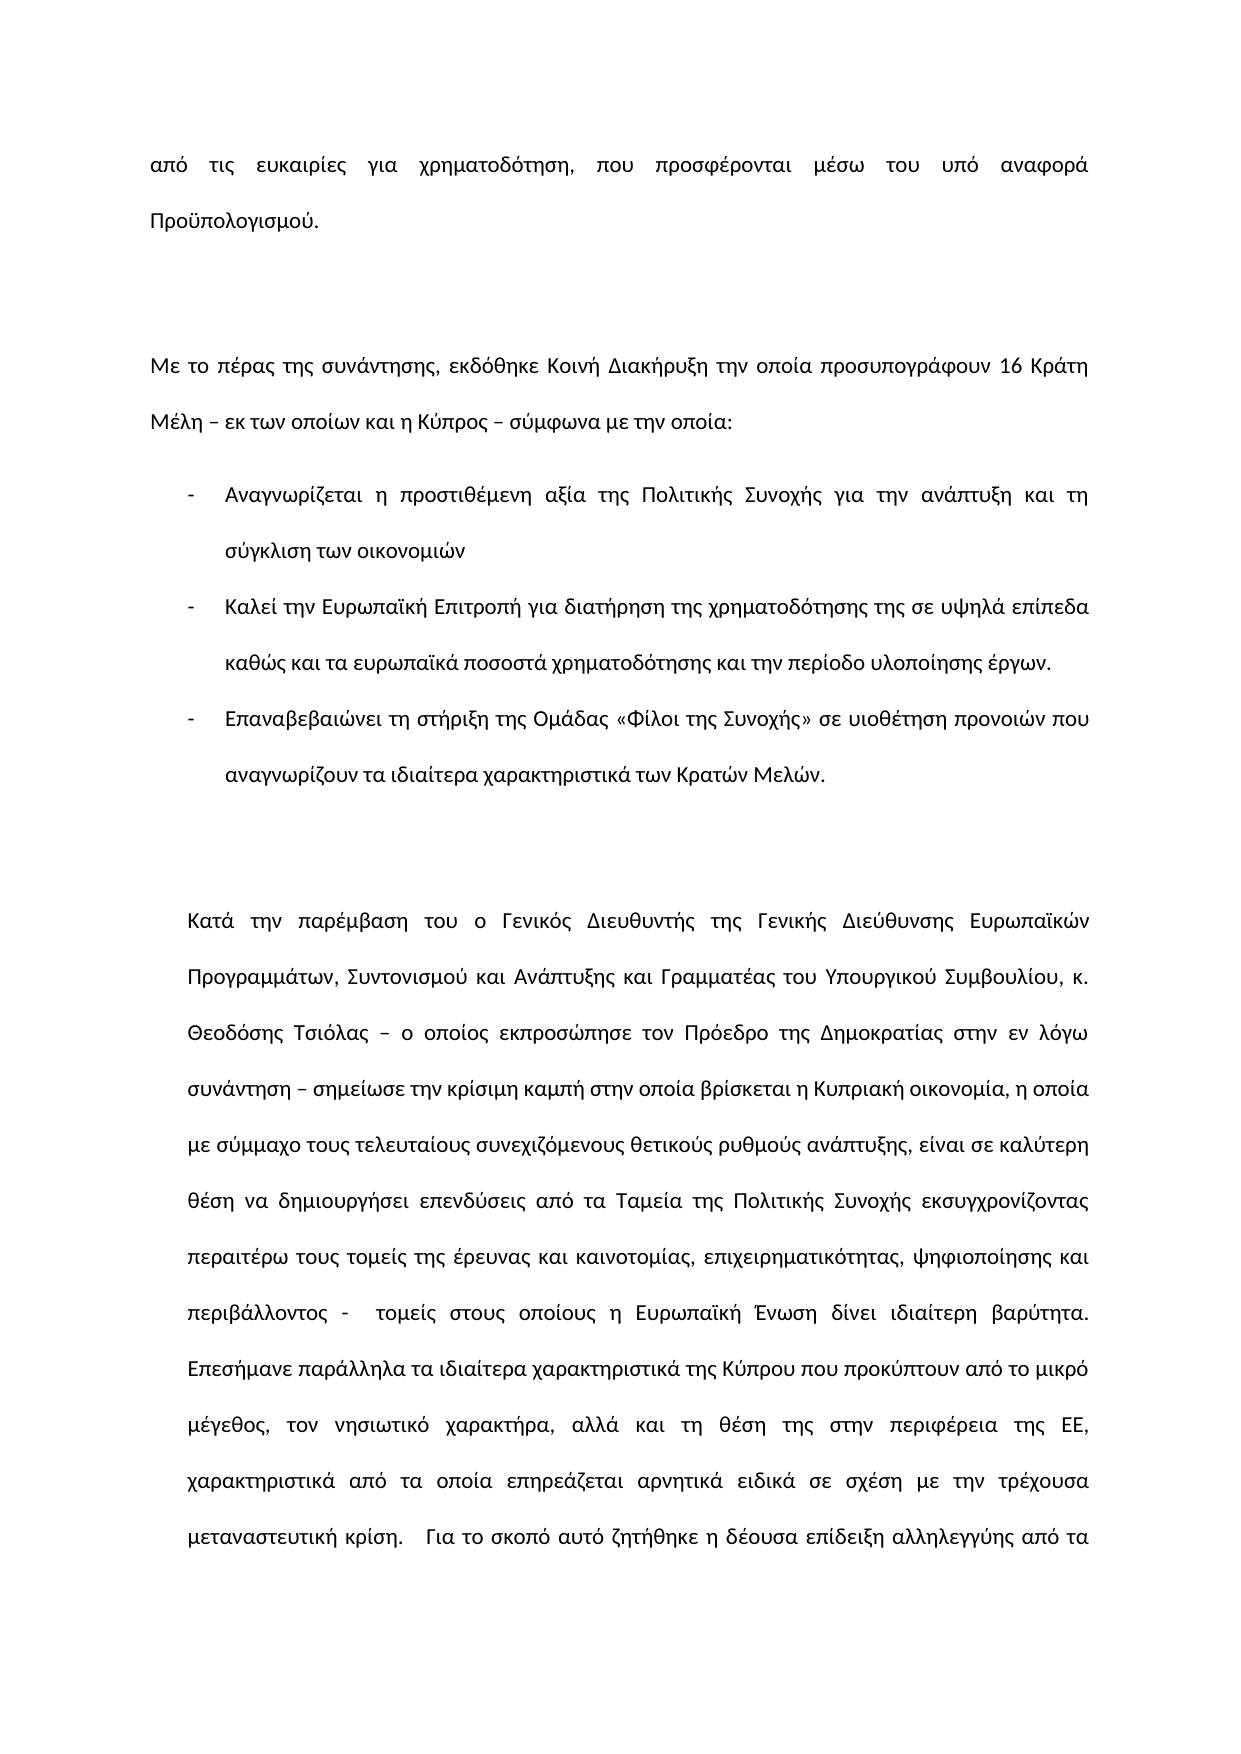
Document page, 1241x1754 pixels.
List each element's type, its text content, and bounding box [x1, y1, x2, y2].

text Με το πέρας της συνάντησης, εκδόθηκε Κοινή Διακήρυξη την οποία προσυπογράφουν 16 Κράτη Μέλη – εκ των οποίων και η Κύπρος – σύμφωνα με την οποία: [150, 351, 1090, 436]
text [150, 150, 1090, 234]
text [187, 906, 1090, 1550]
list Επαναβεβαιώνει τη στήριξη της Ομάδας «Φίλοι της Συνοχής» σε υιοθέτηση προνοιών που αναγνωρίζουν τα ιδιαίτερα χαρακτηριστικά των Κρατών Μελών. [187, 704, 1090, 788]
list Αναγνωρίζεται η προστιθέμενη αξία της Πολιτικής Συνοχής για την ανάπτυξη και τη σύγκλιση των οικονομιών [187, 480, 1090, 564]
list Καλεί την Ευρωπαϊκή Επιτροπή για διατήρηση της χρηματοδότησης της σε υψηλά επίπεδα καθώς και τα ευρωπαϊκά ποσοστά χρηματοδότησης και την περίοδο υλοποίησης έργων. [187, 592, 1090, 676]
